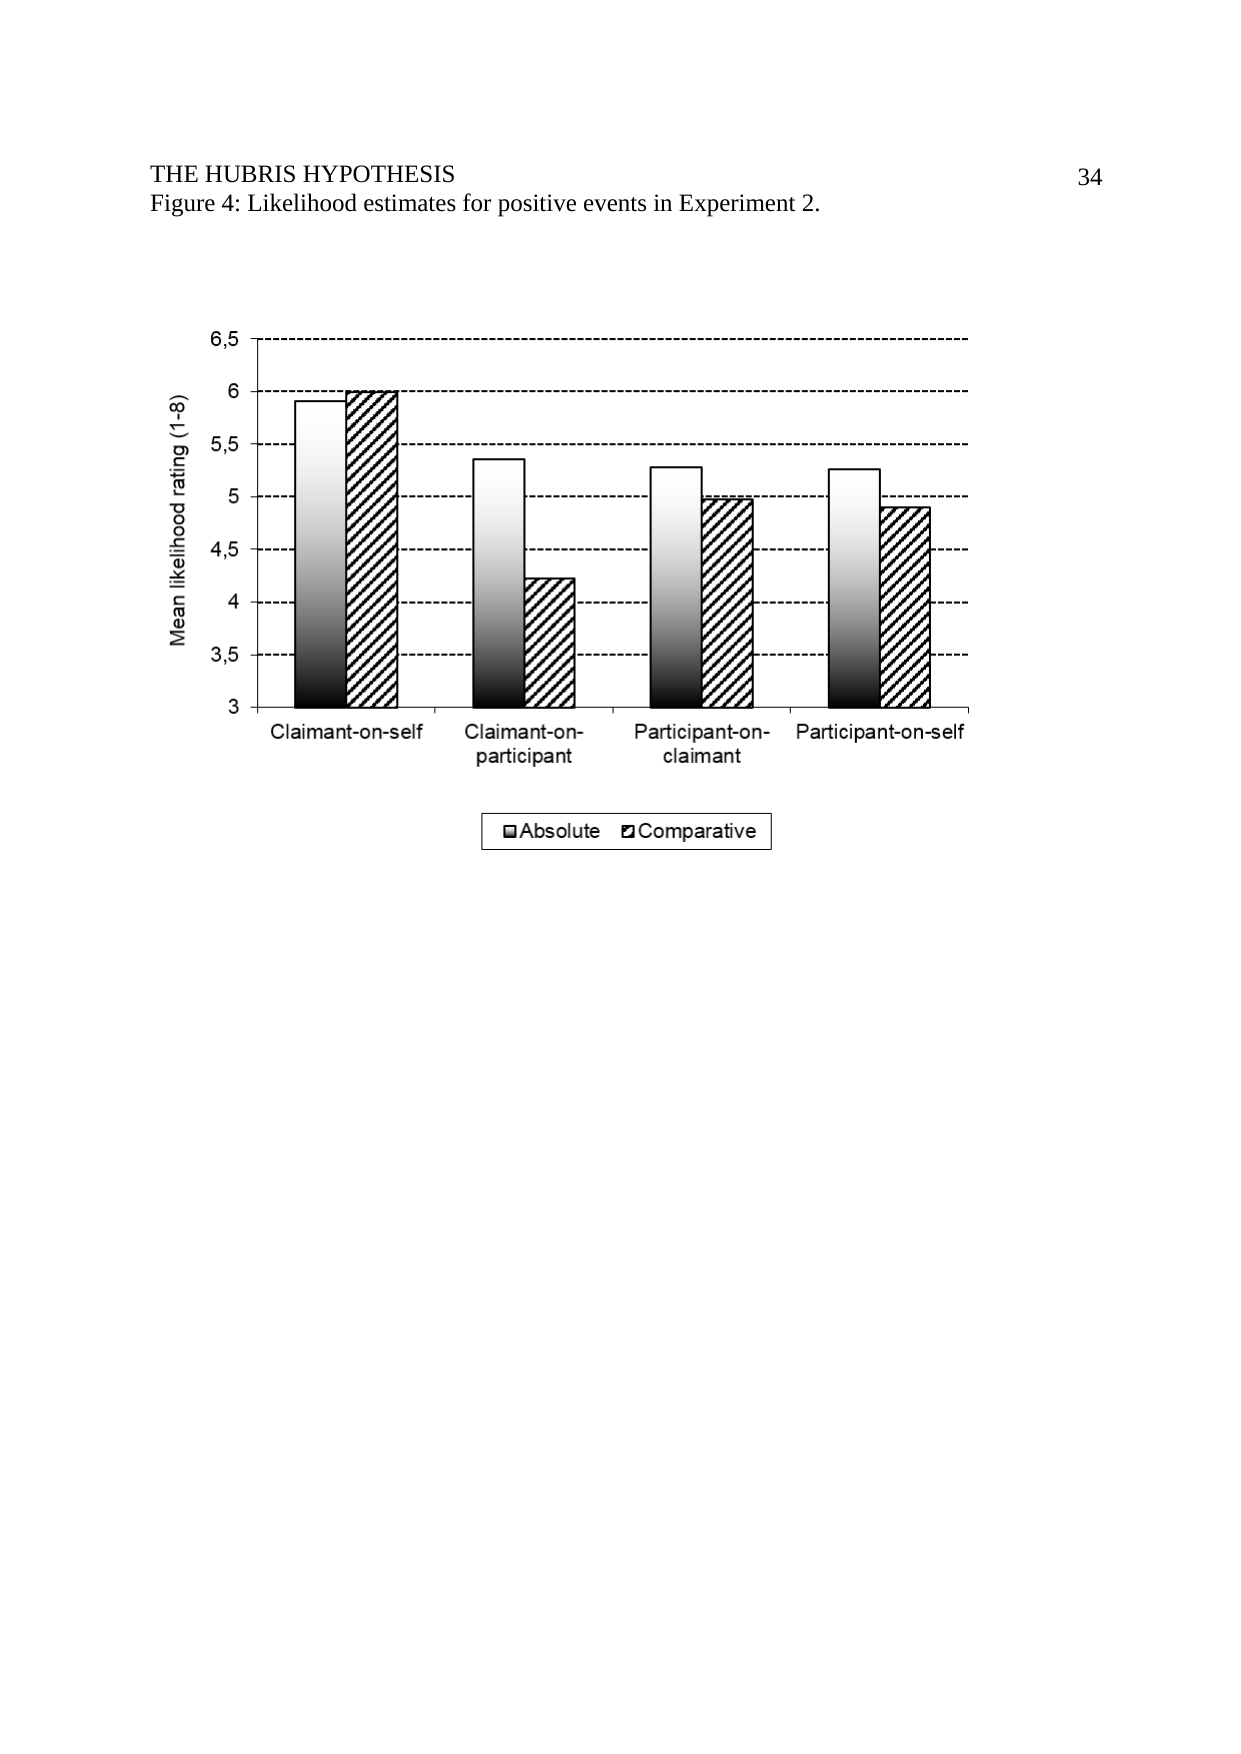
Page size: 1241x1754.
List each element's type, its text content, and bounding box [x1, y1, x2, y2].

picture [150, 302, 969, 857]
text Figure 4: Likelihood estimates for positive events in Experiment 2. [150, 188, 1090, 216]
